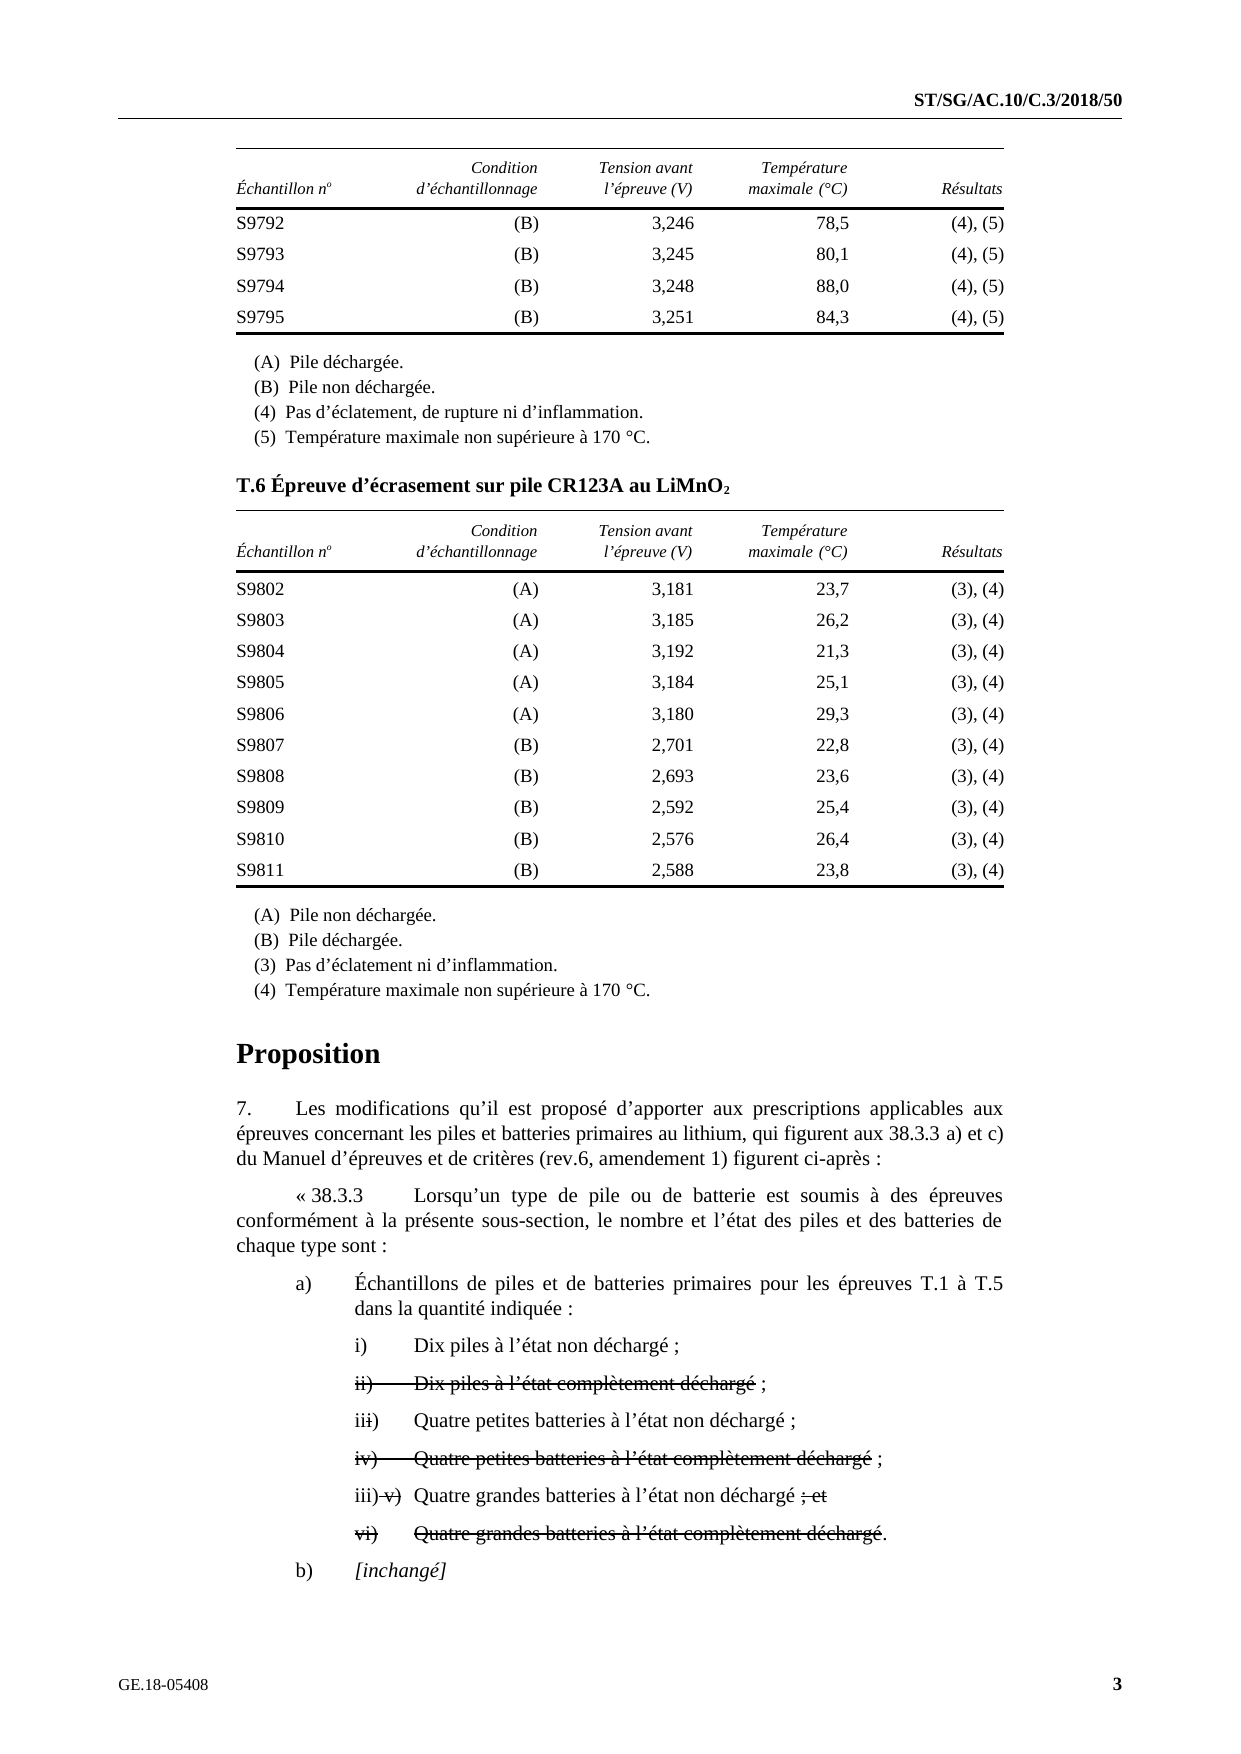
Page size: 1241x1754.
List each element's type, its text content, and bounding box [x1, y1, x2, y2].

table_cell S9795 [236, 301, 384, 332]
table_cell 22,8 [694, 729, 849, 760]
table_cell (B) [384, 823, 539, 854]
table_cell S9807 [236, 729, 383, 760]
table_cell S9792 [236, 210, 384, 238]
text (3) Pas d’éclatement ni d’inflammation. [236, 951, 1122, 976]
table_cell 84,3 [694, 301, 849, 332]
table_cell (A) [384, 573, 539, 604]
table_cell 26,2 [694, 604, 849, 635]
table_header Résultats [849, 149, 1004, 207]
table_cell S9802 [236, 573, 383, 604]
table_cell 25,4 [694, 791, 849, 823]
text ii) Dix piles à l’état complètement déchargé ; [354, 1369, 1004, 1394]
table_cell (3), (4) [849, 604, 1004, 635]
table_cell S9809 [236, 791, 383, 823]
table_cell 3,185 [539, 604, 694, 635]
text « 38.3.3 Lorsqu’un type de pile ou de batterie est soumis à des épreuves conformément à la présente sous-section, le nombre et l’état des piles et des batteries de chaque type sont : [236, 1182, 1004, 1257]
table_header Condition d’échantillonnage [384, 149, 539, 207]
table_header Condition d’échantillonnage [384, 511, 539, 569]
table_cell 25,1 [694, 666, 849, 698]
table_cell 23,8 [694, 854, 849, 885]
table_cell (3), (4) [849, 854, 1004, 885]
table_cell 2,693 [539, 760, 694, 791]
table_cell S9811 [236, 854, 383, 885]
table_cell (A) [384, 635, 539, 666]
table_cell (B) [384, 238, 539, 269]
text iv) Quatre petites batteries à l’état complètement déchargé ; [354, 1444, 1004, 1469]
table_cell S9793 [236, 238, 384, 269]
table_cell (3), (4) [849, 573, 1004, 604]
table_cell (B) [384, 791, 539, 823]
table_cell S9794 [236, 270, 384, 301]
text (A) Pile déchargée. [236, 348, 1122, 373]
table_cell 3,251 [539, 301, 694, 332]
text iii) v) Quatre grandes batteries à l’état non déchargé ; et [354, 1482, 1004, 1507]
table_cell (3), (4) [849, 823, 1004, 854]
table_cell (3), (4) [849, 698, 1004, 729]
table_cell (4), (5) [849, 270, 1004, 301]
text (4) Pas d’éclatement, de rupture ni d’inflammation. [236, 398, 1122, 423]
table_header Température maximale (°C) [694, 511, 849, 569]
table_cell (3), (4) [849, 791, 1004, 823]
table_cell 78,5 [694, 210, 849, 238]
table_cell (A) [384, 666, 539, 698]
table_cell 21,3 [694, 635, 849, 666]
text (A) Pile non déchargée. [236, 901, 1122, 926]
table_cell (3), (4) [849, 760, 1004, 791]
table_cell (3), (4) [849, 635, 1004, 666]
table_cell (B) [384, 854, 539, 885]
text (5) Température maximale non supérieure à 170 °C. [236, 423, 1122, 448]
table_cell (4), (5) [849, 210, 1004, 238]
table_cell (B) [384, 301, 539, 332]
text b) [inchangé] [236, 1557, 1004, 1582]
table_cell 2,701 [539, 729, 694, 760]
table_cell 80,1 [694, 238, 849, 269]
table_cell 23,7 [694, 573, 849, 604]
table_cell (4), (5) [849, 238, 1004, 269]
text (4) Température maximale non supérieure à 170 °C. [236, 976, 1122, 1001]
table_cell (4), (5) [849, 301, 1004, 332]
table_cell 29,3 [694, 698, 849, 729]
table_header Résultats [849, 511, 1004, 569]
text (B) Pile déchargée. [236, 926, 1122, 951]
table_cell 2,588 [539, 854, 694, 885]
table_header Tension avant l’épreuve (V) [539, 149, 694, 207]
text i) Dix piles à l’état non déchargé ; [354, 1332, 1004, 1357]
table_cell (3), (4) [849, 729, 1004, 760]
text a) Échantillons de piles et de batteries primaires pour les épreuves T.1 à T.5 dans la quantité indiquée : [295, 1269, 1004, 1319]
table_cell (B) [384, 760, 539, 791]
table_cell 26,4 [694, 823, 849, 854]
table_cell 3,192 [539, 635, 694, 666]
table_cell 3,246 [539, 210, 694, 238]
table_cell (3), (4) [849, 666, 1004, 698]
table_header Échantillon no [236, 149, 384, 207]
text T.6 Épreuve d’écrasement sur pile CR123A au LiMnO2 [118, 473, 1004, 498]
table_cell S9804 [236, 635, 383, 666]
table_cell 3,181 [539, 573, 694, 604]
table_cell S9803 [236, 604, 383, 635]
text 7. Les modifications qu’il est proposé d’apporter aux prescriptions applicables aux épreuves concernant les piles et batteries primaires au lithium, qui figurent aux 38.3.3 a) et c) du Manuel d’épreuves et de critères (rev.6, amendement 1) figurent ci-après : [236, 1094, 1004, 1169]
table_cell 23,6 [694, 760, 849, 791]
text Proposition [118, 1038, 1004, 1069]
text vi) Quatre grandes batteries à l’état complètement déchargé. [354, 1519, 1004, 1544]
table_cell S9806 [236, 698, 383, 729]
table_cell 3,184 [539, 666, 694, 698]
table_cell 88,0 [694, 270, 849, 301]
text (B) Pile non déchargée. [236, 373, 1122, 398]
table_cell 2,592 [539, 791, 694, 823]
table_header Échantillon no [236, 511, 383, 569]
text iii) Quatre petites batteries à l’état non déchargé ; [354, 1407, 1004, 1432]
table_cell S9808 [236, 760, 383, 791]
table_cell S9805 [236, 666, 383, 698]
table_cell (A) [384, 604, 539, 635]
table_cell (B) [384, 729, 539, 760]
table_cell 3,245 [539, 238, 694, 269]
table_cell (B) [384, 210, 539, 238]
table_cell 2,576 [539, 823, 694, 854]
table_header Température maximale (°C) [694, 149, 849, 207]
table_cell 3,248 [539, 270, 694, 301]
table_cell (B) [384, 270, 539, 301]
table_cell 3,180 [539, 698, 694, 729]
table_cell S9810 [236, 823, 383, 854]
table_header Tension avant l’épreuve (V) [539, 511, 694, 569]
table_cell (A) [384, 698, 539, 729]
